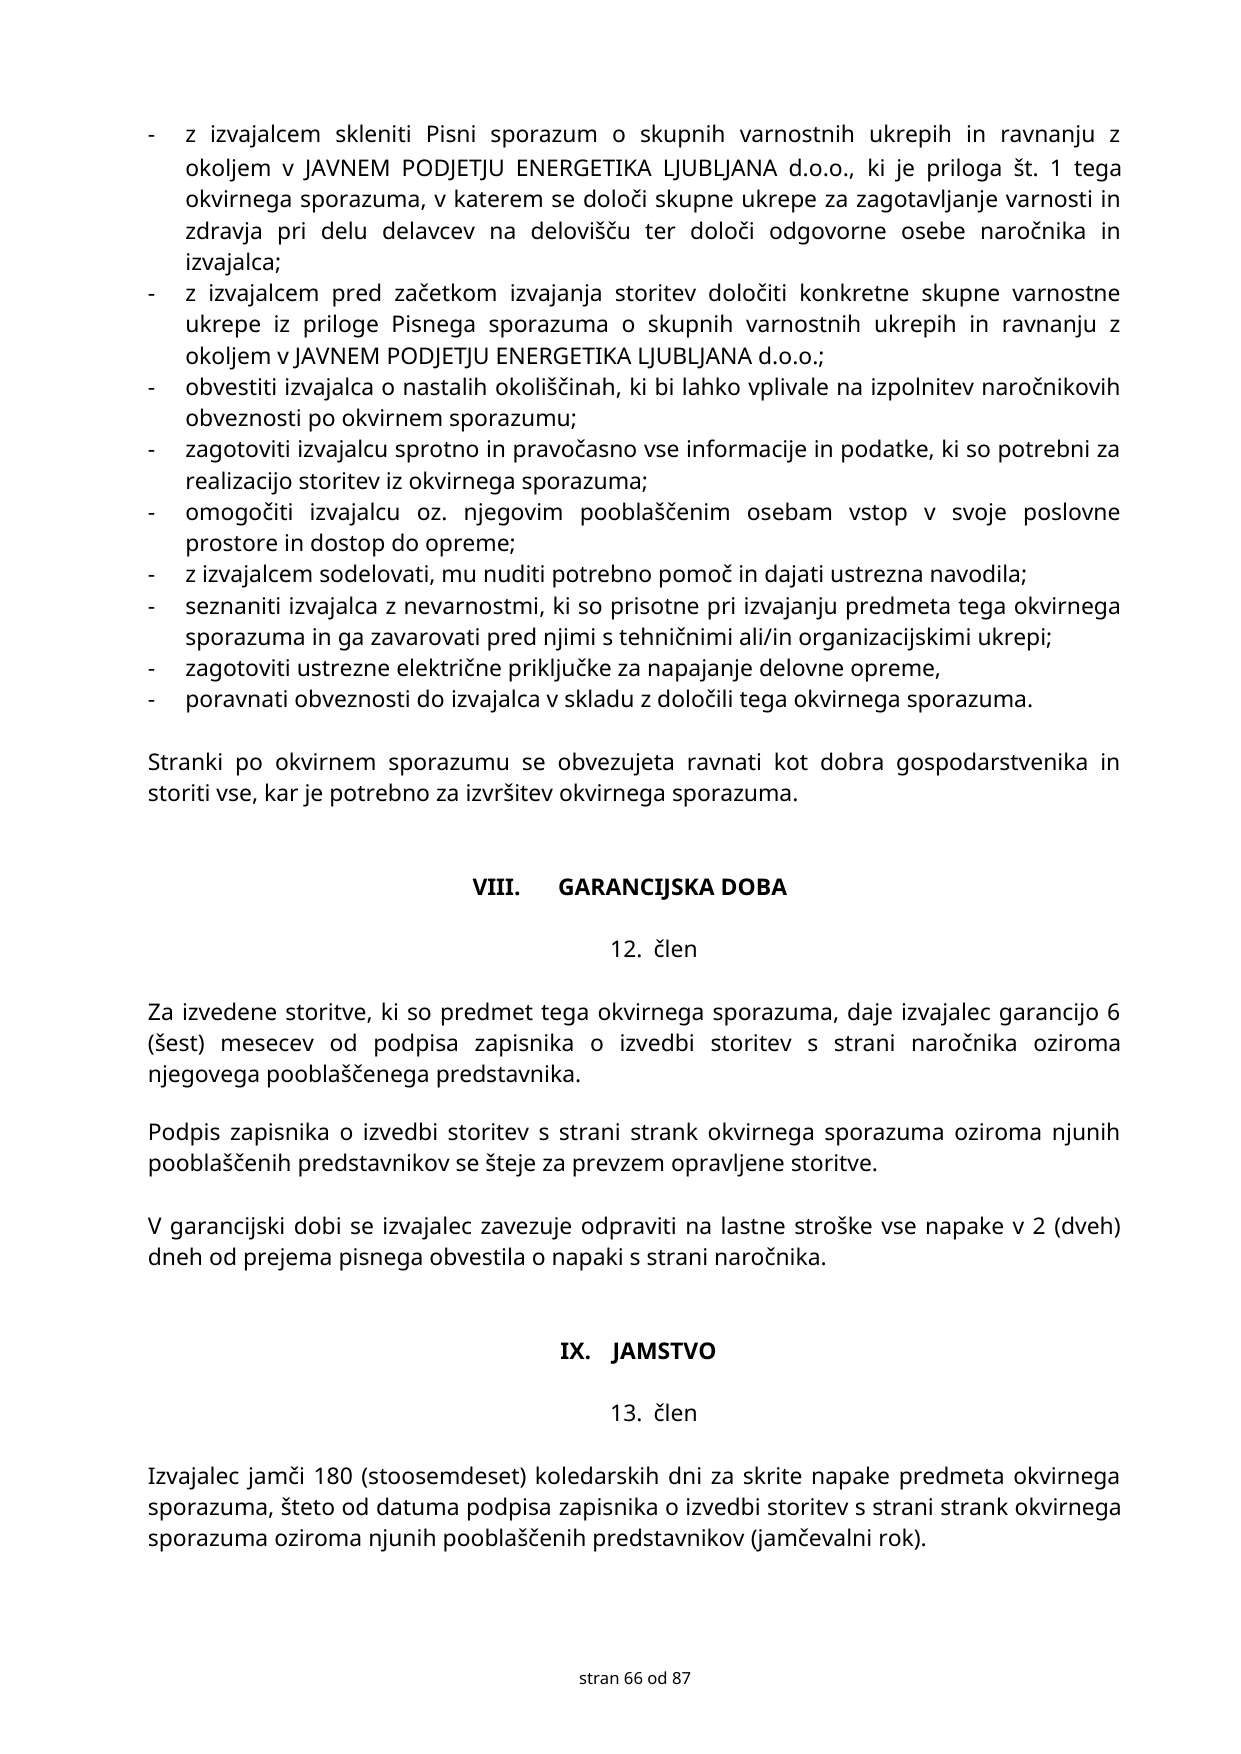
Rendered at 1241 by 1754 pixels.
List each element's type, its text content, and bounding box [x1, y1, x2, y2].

list GARANCIJSKA DOBA [185, 871, 1122, 902]
list z izvajalcem skleniti Pisni sporazum o skupnih varnostnih ukrepih in ravnanju z okoljem v JAVNEM PODJETJU ENERGETIKA LJUBLJANA d.o.o., ki je priloga št. 1 tega okvirnega sporazuma, v katerem se določi skupne ukrepe za zagotavljanje varnosti in zdravja pri delu delavcev na delovišču ter določi odgovorne osebe naročnika in izvajalca; [148, 118, 1122, 277]
text V garancijski dobi se izvajalec zavezuje odpraviti na lastne stroške vse napake v 2 (dveh) dneh od prejema pisnega obvestila o napaki s strani naročnika. [148, 1210, 1122, 1272]
list omogočiti izvajalcu oz. njegovim pooblaščenim osebam vstop v svoje poslovne prostore in dostop do opreme; [148, 496, 1122, 558]
list seznaniti izvajalca z nevarnostmi, ki so prisotne pri izvajanju predmeta tega okvirnega sporazuma in ga zavarovati pred njimi s tehničnimi ali/in organizacijskimi ukrepi; [148, 590, 1122, 652]
list obvestiti izvajalca o nastalih okoliščinah, ki bi lahko vplivale na izpolnitev naročnikovih obveznosti po okvirnem sporazumu; [148, 371, 1122, 433]
list z izvajalcem sodelovati, mu nuditi potrebno pomoč in dajati ustrezna navodila; [148, 558, 1122, 590]
text Stranki po okvirnem sporazumu se obvezujeta ravnati kot dobra gospodarstvenika in storiti vse, kar je potrebno za izvršitev okvirnega sporazuma. [148, 746, 1122, 808]
text Izvajalec jamči 180 (stoosemdeset) koledarskih dni za skrite napake predmeta okvirnega sporazuma, šteto od datuma podpisa zapisnika o izvedbi storitev s strani strank okvirnega sporazuma oziroma njunih pooblaščenih predstavnikov (jamčevalni rok). [148, 1460, 1122, 1553]
list zagotoviti ustrezne električne priključke za napajanje delovne opreme, [148, 652, 1122, 683]
text Za izvedene storitve, ki so predmet tega okvirnega sporazuma, daje izvajalec garancijo 6 (šest) mesecev od podpisa zapisnika o izvedbi storitev s strani naročnika oziroma njegovega pooblaščenega predstavnika. [148, 996, 1122, 1090]
list člen [185, 933, 1122, 965]
list JAMSTVO [185, 1335, 1122, 1366]
list zagotoviti izvajalcu sprotno in pravočasno vse informacije in podatke, ki so potrebni za realizacijo storitev iz okvirnega sporazuma; [148, 433, 1122, 496]
list z izvajalcem pred začetkom izvajanja storitev določiti konkretne skupne varnostne ukrepe iz priloge Pisnega sporazuma o skupnih varnostnih ukrepih in ravnanju z okoljem v JAVNEM PODJETJU ENERGETIKA LJUBLJANA d.o.o.; [148, 277, 1122, 371]
list člen [185, 1397, 1122, 1428]
list poravnati obveznosti do izvajalca v skladu z določili tega okvirnega sporazuma. [148, 683, 1122, 715]
text Podpis zapisnika o izvedbi storitev s strani strank okvirnega sporazuma oziroma njunih pooblaščenih predstavnikov se šteje za prevzem opravljene storitve. [148, 1116, 1122, 1178]
